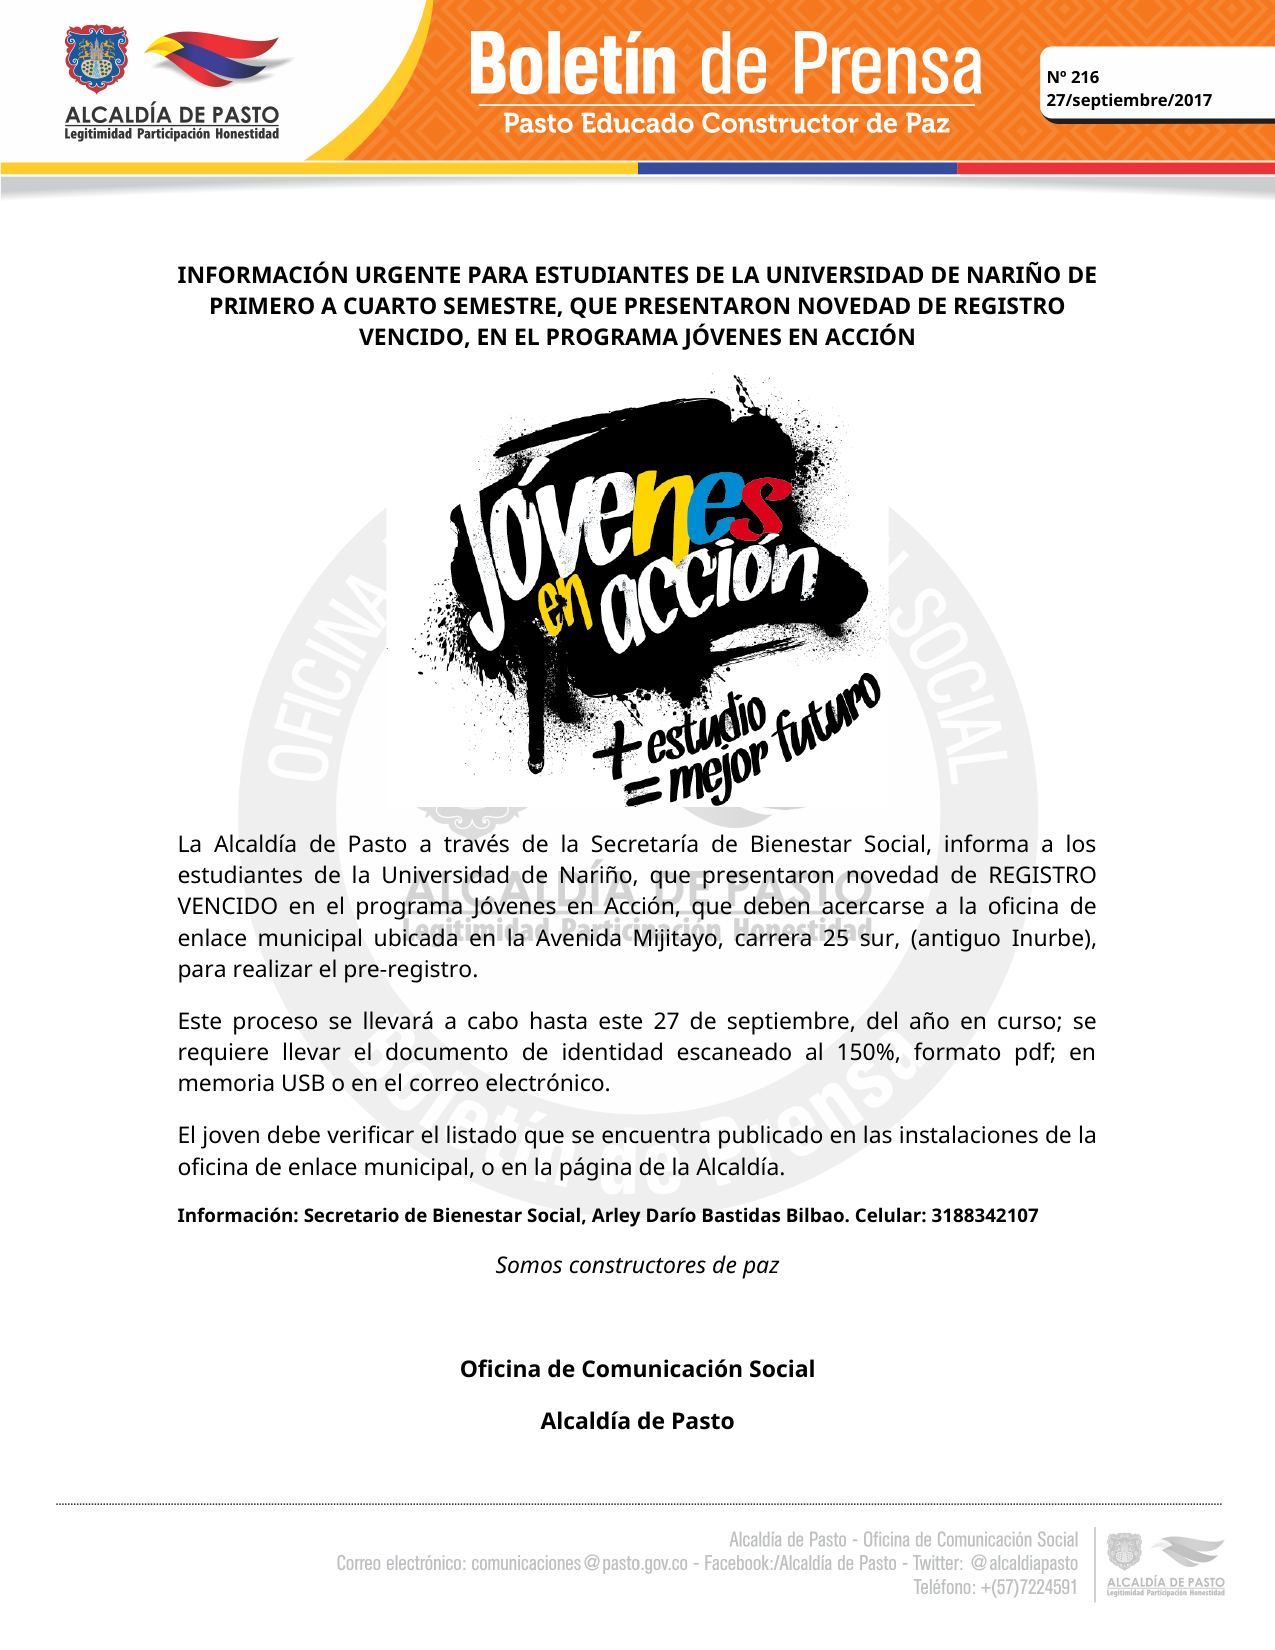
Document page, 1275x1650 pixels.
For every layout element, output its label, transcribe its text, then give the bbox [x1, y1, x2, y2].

text La Alcaldía de Pasto a través de la Secretaría de Bienestar Social, informa a los estudiantes de la Universidad de Nariño, que presentaron novedad de REGISTRO VENCIDO en el programa Jóvenes en Acción, que deben acercarse a la oficina de enlace municipal ubicada en la Avenida Mijitayo, carrera 25 sur, (antiguo Inurbe), para realizar el pre-registro. [177, 828, 1098, 984]
text Este proceso se llevará a cabo hasta este 27 de septiembre, del año en curso; se requiere llevar el documento de identidad escaneado al 150%, formato pdf; en memoria USB o en el correo electrónico. [177, 1005, 1098, 1098]
text Oficina de Comunicación Social [177, 1353, 1098, 1384]
text Somos constructores de paz [177, 1249, 1098, 1280]
picture [0, 0, 1275, 1643]
text Información: Secretario de Bienestar Social, Arley Darío Bastidas Bilbao. Celular: 3188342107 [177, 1203, 1098, 1228]
text Alcaldía de Pasto [177, 1405, 1098, 1437]
text INFORMACIÓN URGENTE PARA ESTUDIANTES DE LA UNIVERSIDAD DE NARIÑO DE PRIMERO A CUARTO SEMESTRE, QUE PRESENTARON NOVEDAD DE REGISTRO VENCIDO, EN EL PROGRAMA JÓVENES EN ACCIÓN [177, 259, 1098, 353]
text El joven debe verificar el listado que se encuentra publicado en las instalaciones de la oficina de enlace municipal, o en la página de la Alcaldía. [177, 1119, 1098, 1182]
